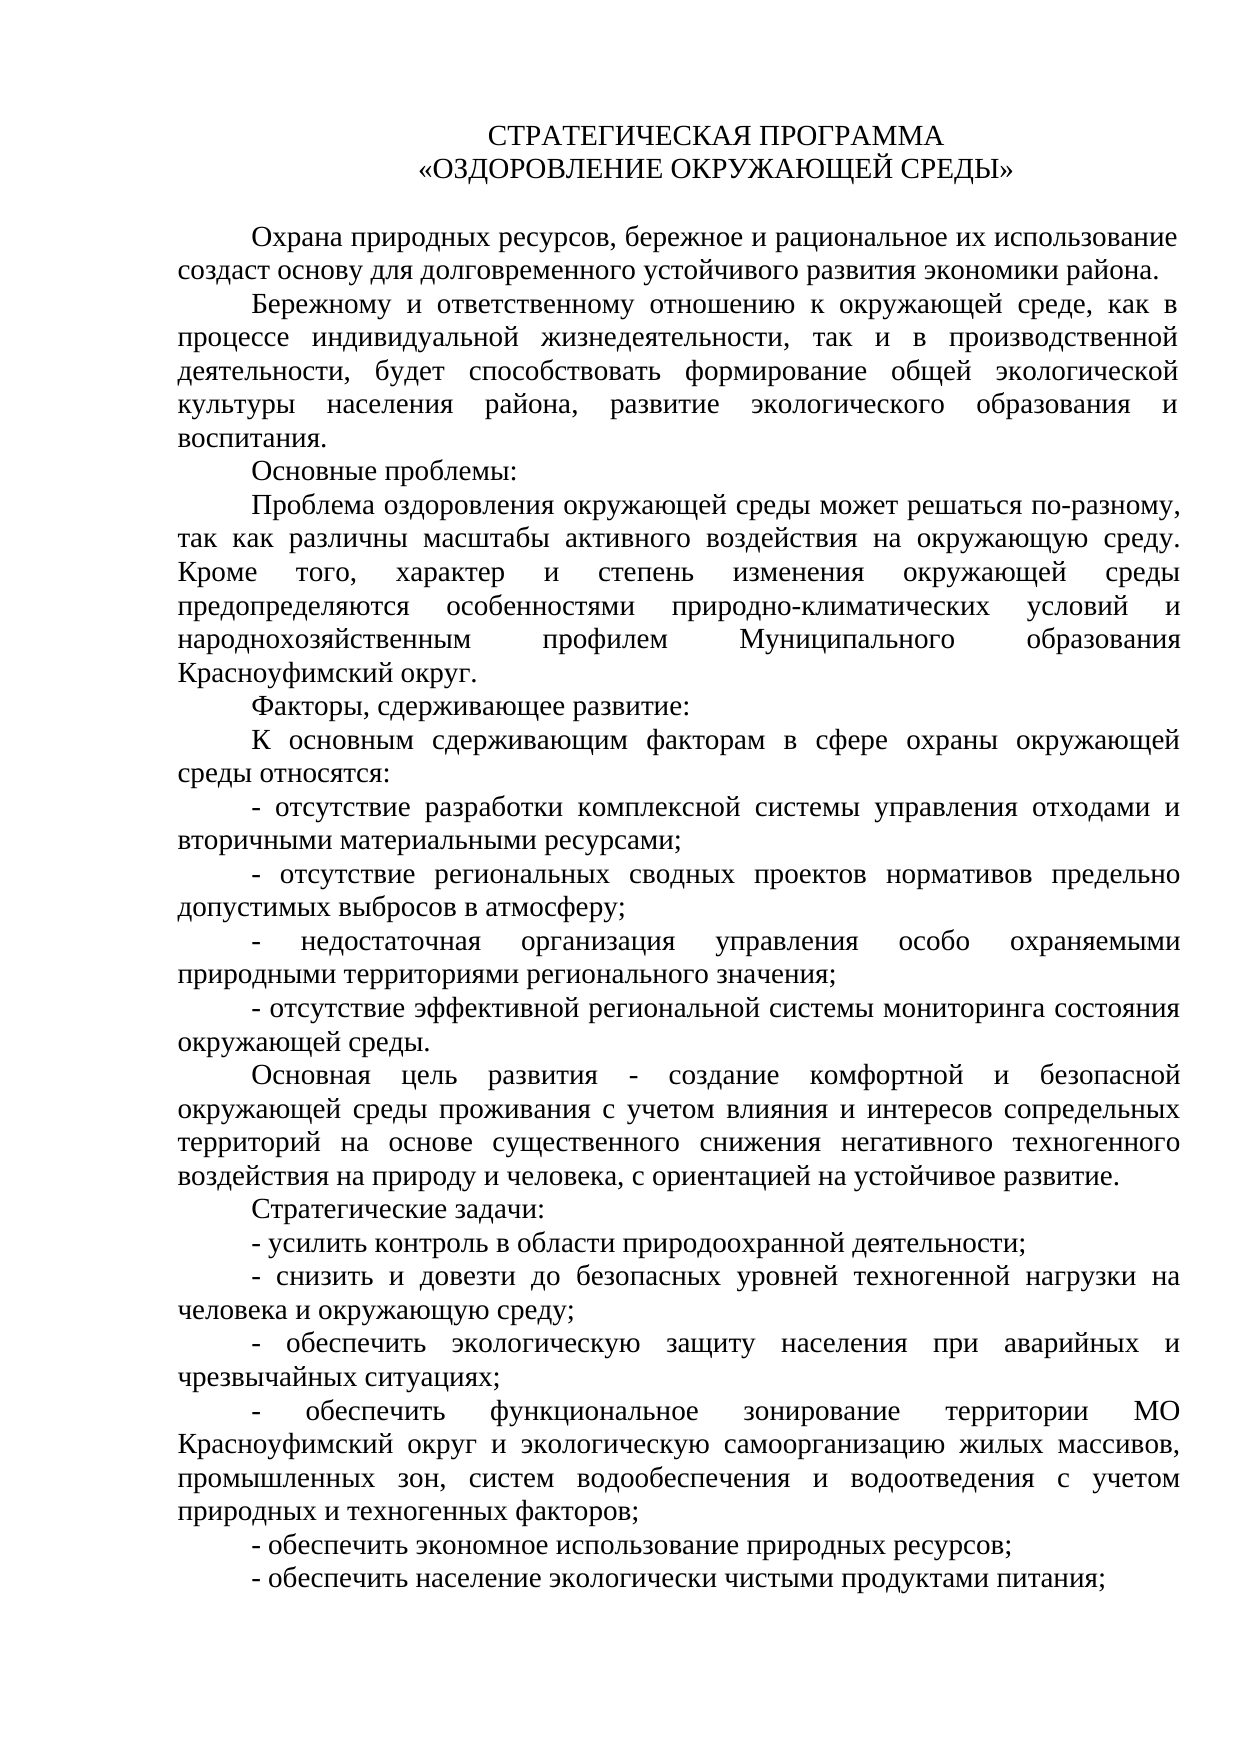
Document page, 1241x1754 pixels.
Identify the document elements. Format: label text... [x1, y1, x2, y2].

text - обеспечить экологическую защиту населения при аварийных и чрезвычайных ситуациях; [177, 1326, 1181, 1393]
text Основные проблемы: [177, 453, 1181, 487]
text - отсутствие региональных сводных проектов нормативов предельно допустимых выбросов в атмосферу; [177, 856, 1181, 923]
text Проблема оздоровления окружающей среды может решаться по-разному, так как различны масштабы активного воздействия на окружающую среду. Кроме того, характер и степень изменения окружающей среды предопределяются особенностями природно-климатических условий и народнохозяйственным профилем Муниципального образования Красноуфимский округ. [177, 487, 1181, 688]
text «ОЗДОРОВЛЕНИЕ ОКРУЖАЮЩЕЙ СРЕДЫ» [177, 152, 1181, 185]
text СТРАТЕГИЧЕСКАЯ ПРОГРАММА [177, 118, 1181, 152]
text К основным сдерживающим факторам в сфере охраны окружающей среды относятся: [177, 722, 1181, 789]
text - недостаточная организация управления особо охраняемыми природными территориями регионального значения; [177, 923, 1181, 990]
text - обеспечить население экологически чистыми продуктами питания; [177, 1560, 1181, 1594]
text Охрана природных ресурсов, бережное и рациональное их использование создаст основу для долговременного устойчивого развития экономики района. [177, 219, 1179, 286]
text - обеспечить экономное использование природных ресурсов; [177, 1527, 1181, 1560]
text Стратегические задачи: [177, 1191, 1181, 1225]
text - обеспечить функциональное зонирование территории МО Красноуфимский округ и экологическую самоорганизацию жилых массивов, промышленных зон, систем водообеспечения и водоотведения с учетом природных и техногенных факторов; [177, 1393, 1181, 1527]
text Основная цель развития - создание комфортной и безопасной окружающей среды проживания с учетом влияния и интересов сопредельных территорий на основе существенного снижения негативного техногенного воздействия на природу и человека, с ориентацией на устойчивое развитие. [177, 1057, 1181, 1191]
text - отсутствие разработки комплексной системы управления отходами и вторичными материальными ресурсами; [177, 789, 1181, 856]
text Факторы, сдерживающее развитие: [177, 688, 1181, 722]
text - отсутствие эффективной региональной системы мониторинга состояния окружающей среды. [177, 990, 1181, 1057]
text - усилить контроль в области природоохранной деятельности; [177, 1225, 1181, 1258]
text Бережному и ответственному отношению к окружающей среде, как в процессе индивидуальной жизнедеятельности, так и в производственной деятельности, будет способствовать формирование общей экологической культуры населения района, развитие экологического образования и воспитания. [177, 286, 1179, 453]
text - снизить и довезти до безопасных уровней техногенной нагрузки на человека и окружающую среду; [177, 1258, 1181, 1326]
